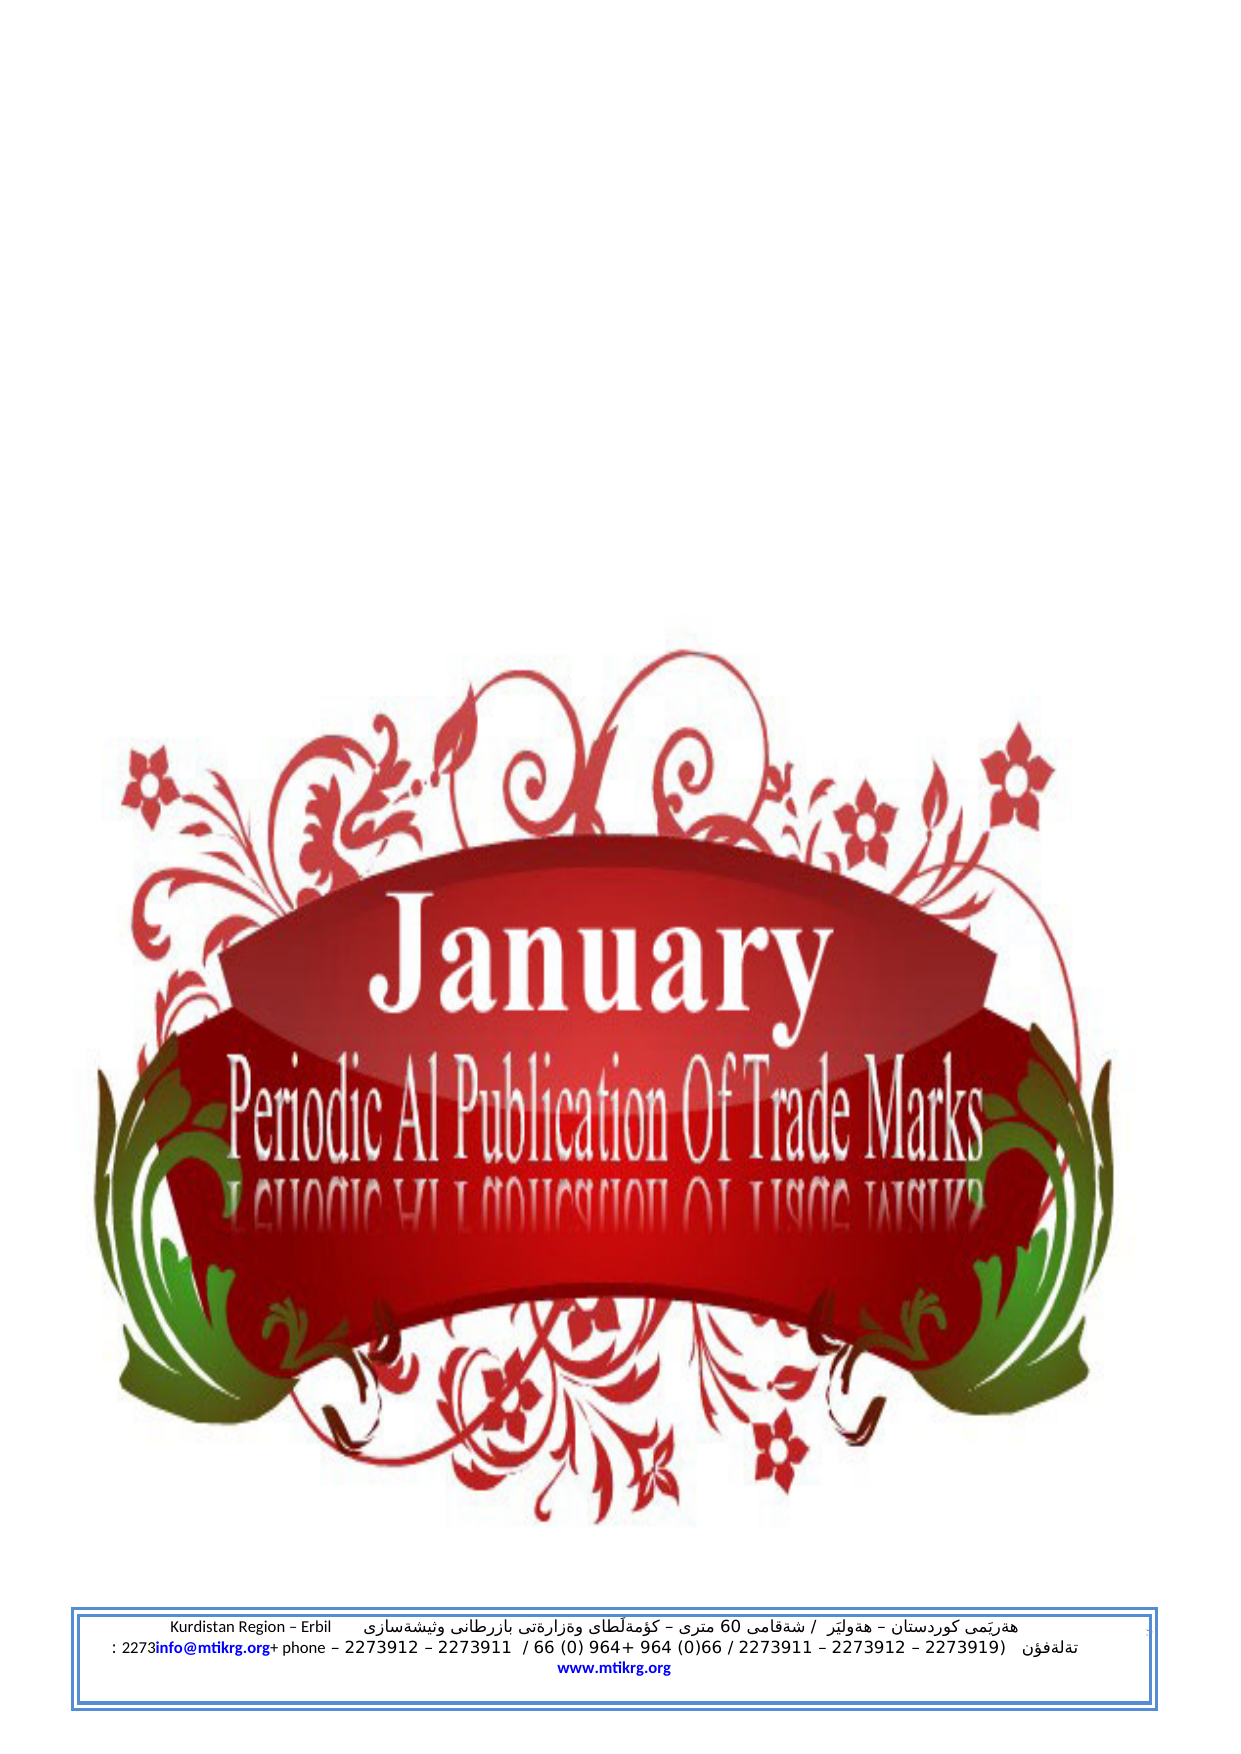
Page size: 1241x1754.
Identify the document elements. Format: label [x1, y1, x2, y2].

picture [1142, 1617, 1149, 1652]
picture [74, 1610, 1147, 1652]
picture [80, 1617, 87, 1652]
picture [71, 614, 1147, 1607]
